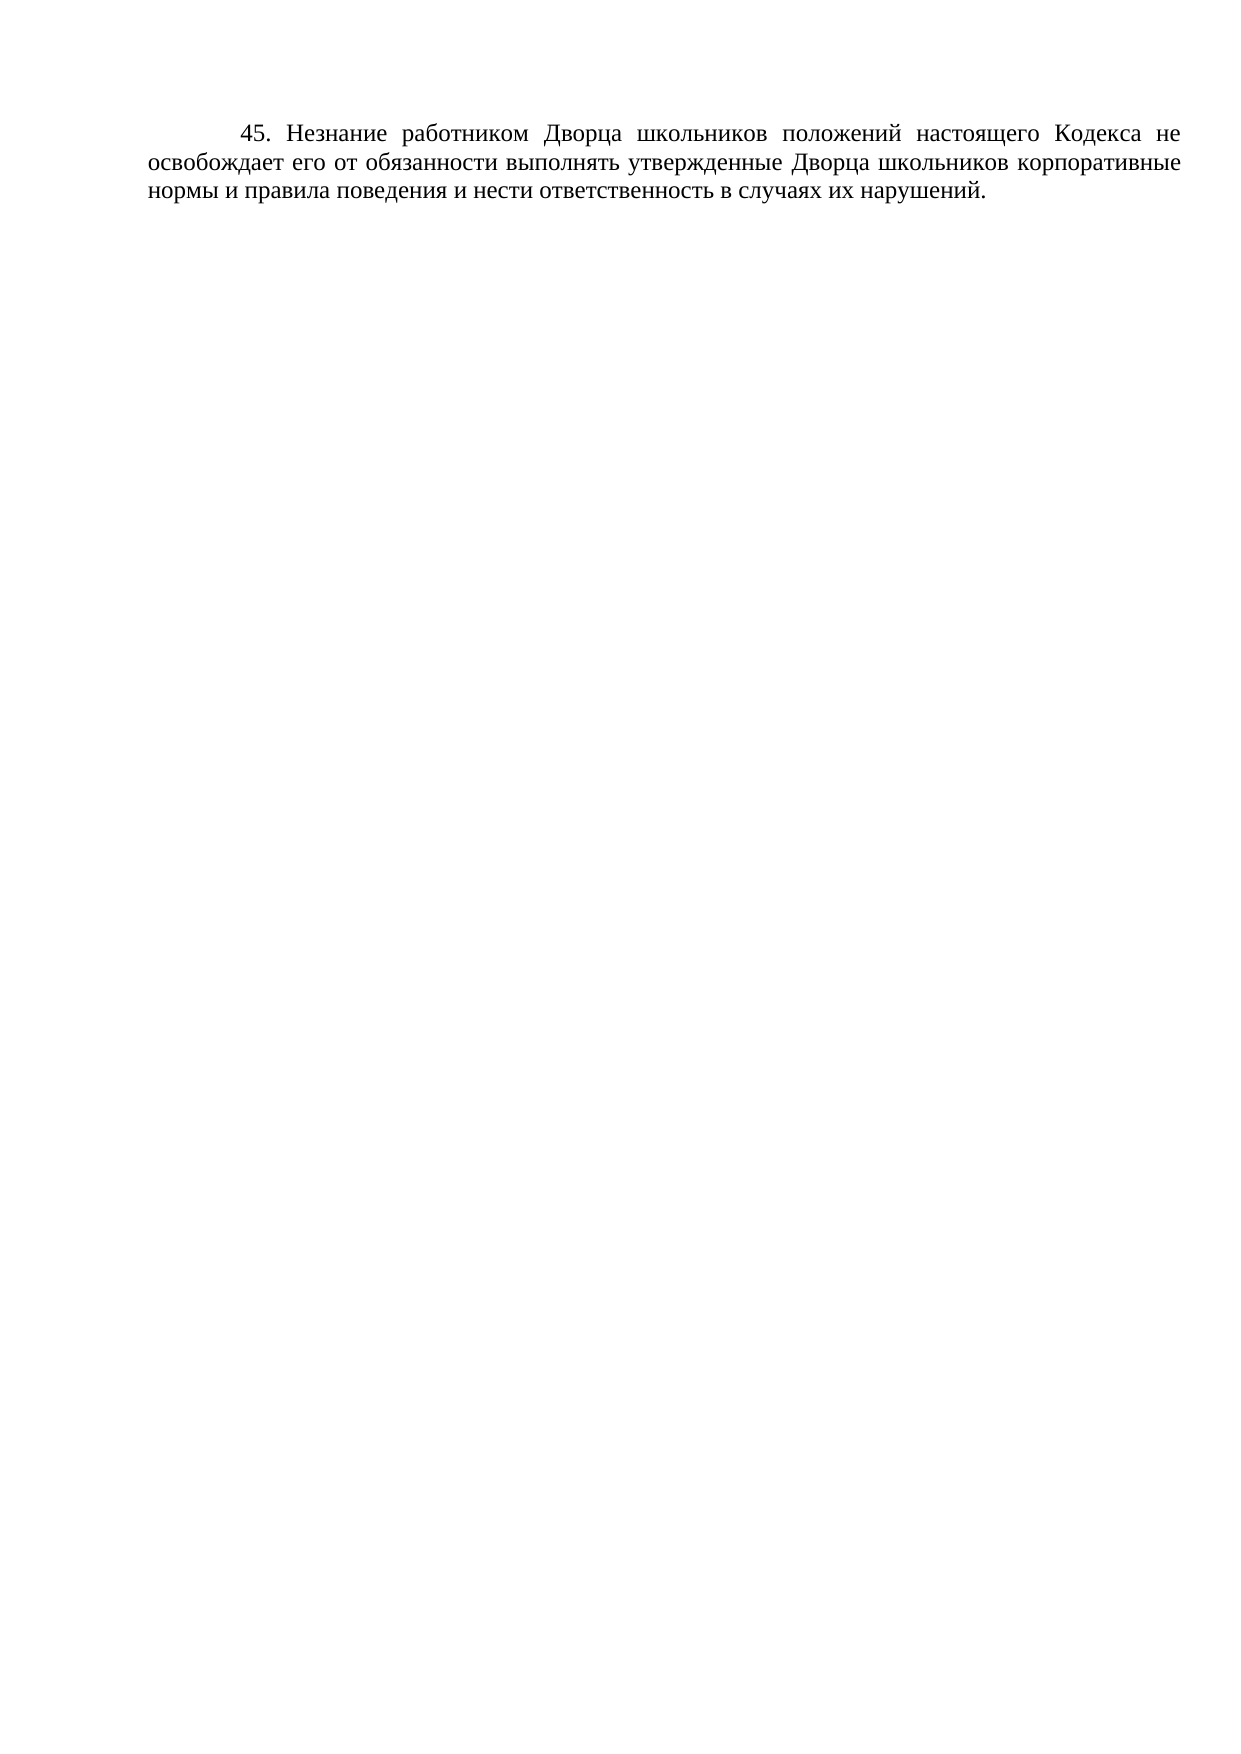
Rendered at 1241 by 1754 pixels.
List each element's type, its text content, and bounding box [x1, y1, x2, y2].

text 45. Незнание работником Дворца школьников положений настоящего Кодекса не освобождает его от обязанности выполнять утвержденные Дворца школьников корпоративные нормы и правила поведения и нести ответственность в случаях их нарушений. [148, 118, 1181, 204]
